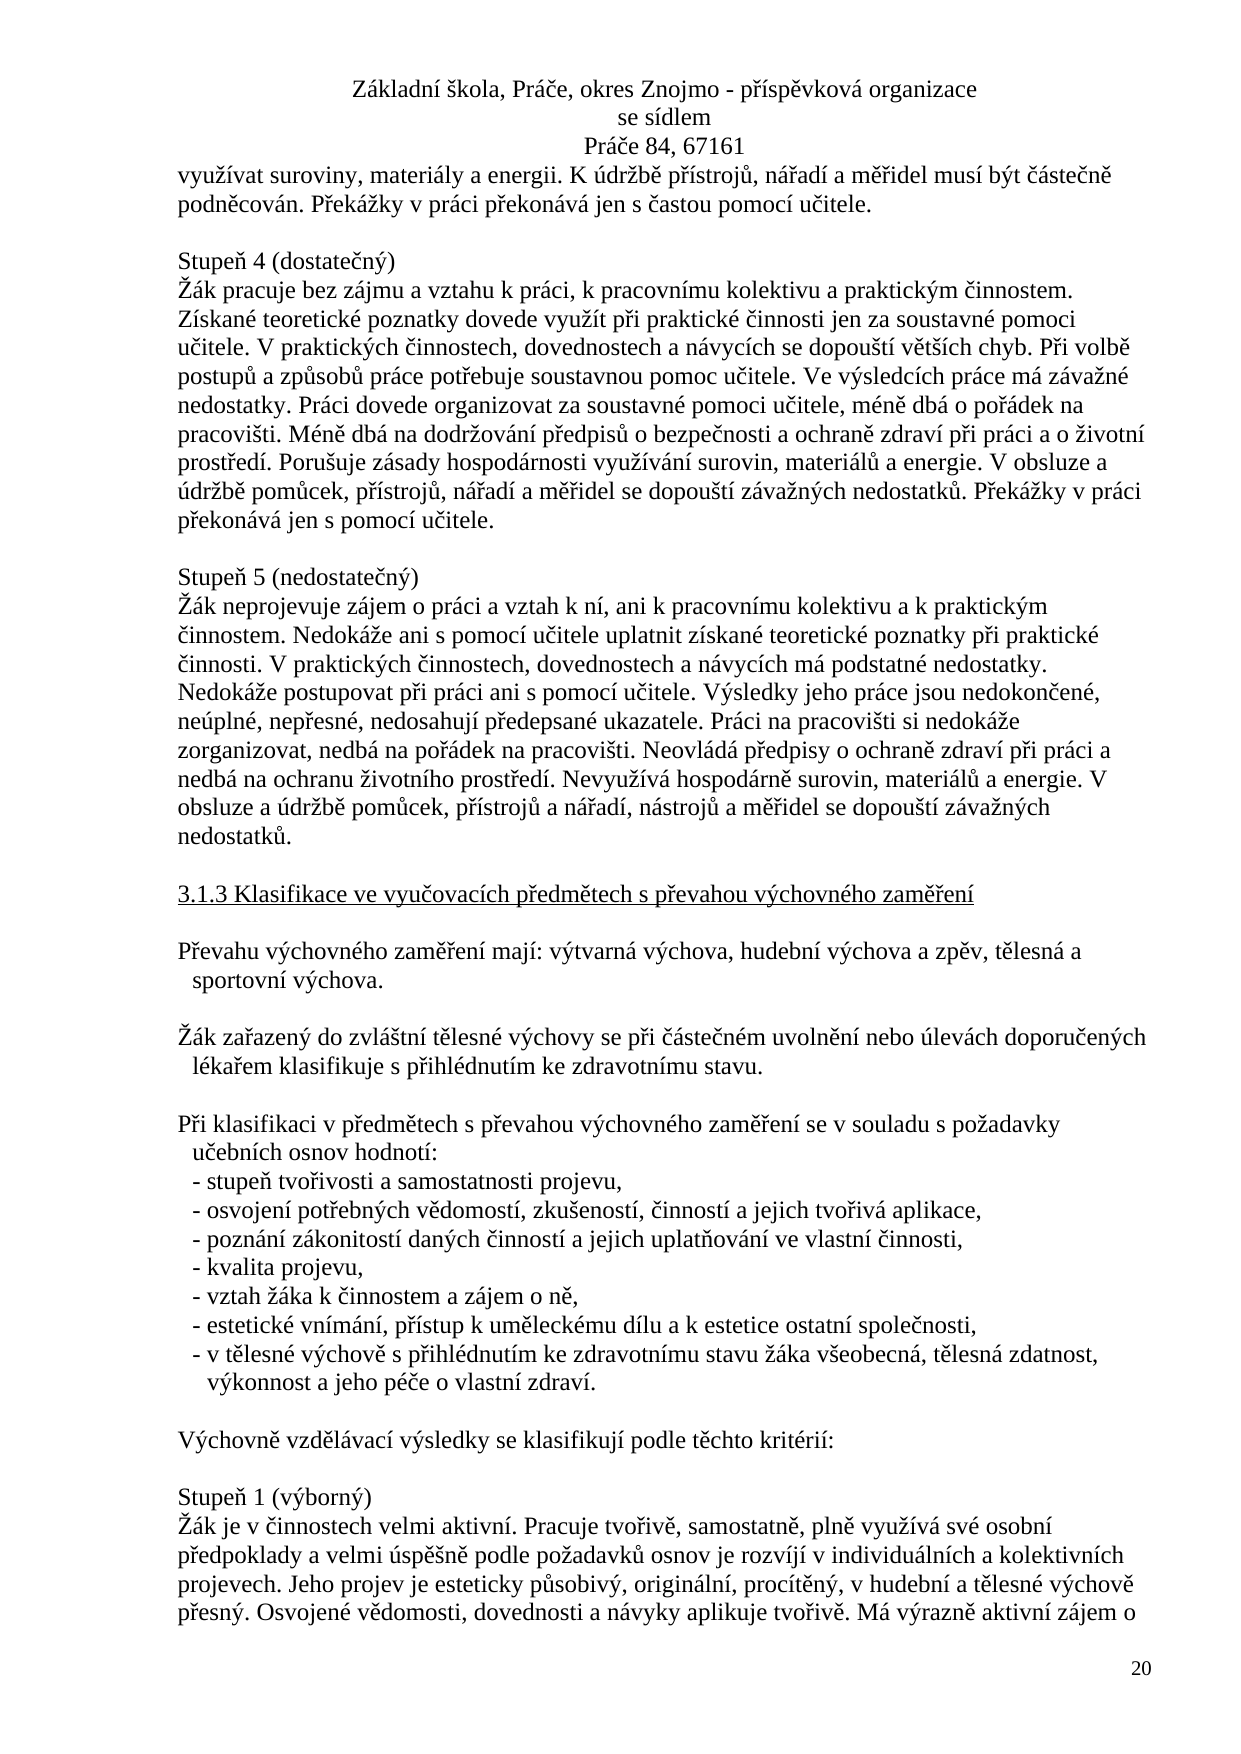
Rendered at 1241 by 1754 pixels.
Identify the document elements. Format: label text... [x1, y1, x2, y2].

text Při klasifikaci v předmětech s převahou výchovného zaměření se v souladu s požadavky učebních osnov hodnotí: [177, 1109, 1152, 1166]
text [177, 1511, 1152, 1626]
text Stupeň 5 (nedostatečný) [177, 562, 1152, 591]
text Výchovně vzdělávací výsledky se klasifikují podle těchto kritérií: [177, 1425, 1152, 1454]
text - kvalita projevu, [192, 1252, 1152, 1281]
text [177, 160, 1152, 217]
text Žák pracuje bez zájmu a vztahu k práci, k pracovnímu kolektivu a praktickým činnostem. Získané teoretické poznatky dovede využít při praktické činnosti jen za soustavné pomoci učitele. V praktických činnostech, dovednostech a návycích se dopouští větších chyb. Při volbě postupů a způsobů práce potřebuje soustavnou pomoc učitele. Ve výsledcích práce má závažné nedostatky. Práci dovede organizovat za soustavné pomoci učitele, méně dbá o pořádek na pracovišti. Méně dbá na dodržování předpisů o bezpečnosti a ochraně zdraví při práci a o životní prostředí. Porušuje zásady hospodárnosti využívání surovin, materiálů a energie. V obsluze a údržbě pomůcek, přístrojů, nářadí a měřidel se dopouští závažných nedostatků. Překážky v práci překonává jen s pomocí učitele. [177, 275, 1152, 534]
text Stupeň 1 (výborný) [177, 1482, 1152, 1511]
text - poznání zákonitostí daných činností a jejich uplatňování ve vlastní činnosti, [192, 1224, 1152, 1252]
text Stupeň 4 (dostatečný) [177, 246, 1152, 275]
text Žák zařazený do zvláštní tělesné výchovy se při částečném uvolnění nebo úlevách doporučených lékařem klasifikuje s přihlédnutím ke zdravotnímu stavu. [177, 1022, 1152, 1080]
text - estetické vnímání, přístup k uměleckému dílu a k estetice ostatní společnosti, [192, 1310, 1152, 1339]
text - osvojení potřebných vědomostí, zkušeností, činností a jejich tvořivá aplikace, [192, 1195, 1152, 1224]
text - vztah žáka k činnostem a zájem o ně, [192, 1281, 1152, 1310]
text - v tělesné výchově s přihlédnutím ke zdravotnímu stavu žáka všeobecná, tělesná zdatnost, výkonnost a jeho péče o vlastní zdraví. [192, 1339, 1152, 1396]
text Žák neprojevuje zájem o práci a vztah k ní, ani k pracovnímu kolektivu a k praktickým činnostem. Nedokáže ani s pomocí učitele uplatnit získané teoretické poznatky při praktické činnosti. V praktických činnostech, dovednostech a návycích má podstatné nedostatky. Nedokáže postupovat při práci ani s pomocí učitele. Výsledky jeho práce jsou nedokončené, neúplné, nepřesné, nedosahují předepsané ukazatele. Práci na pracovišti si nedokáže zorganizovat, nedbá na pořádek na pracovišti. Neovládá předpisy o ochraně zdraví při práci a nedbá na ochranu životního prostředí. Nevyužívá hospodárně surovin, materiálů a energie. V obsluze a údržbě pomůcek, přístrojů a nářadí, nástrojů a měřidel se dopouští závažných nedostatků. [177, 591, 1152, 850]
text Převahu výchovného zaměření mají: výtvarná výchova, hudební výchova a zpěv, tělesná a sportovní výchova. [177, 936, 1152, 994]
text 3.1.3 Klasifikace ve vyučovacích předmětech s převahou výchovného zaměření [177, 879, 1152, 907]
text - stupeň tvořivosti a samostatnosti projevu, [192, 1166, 1152, 1195]
